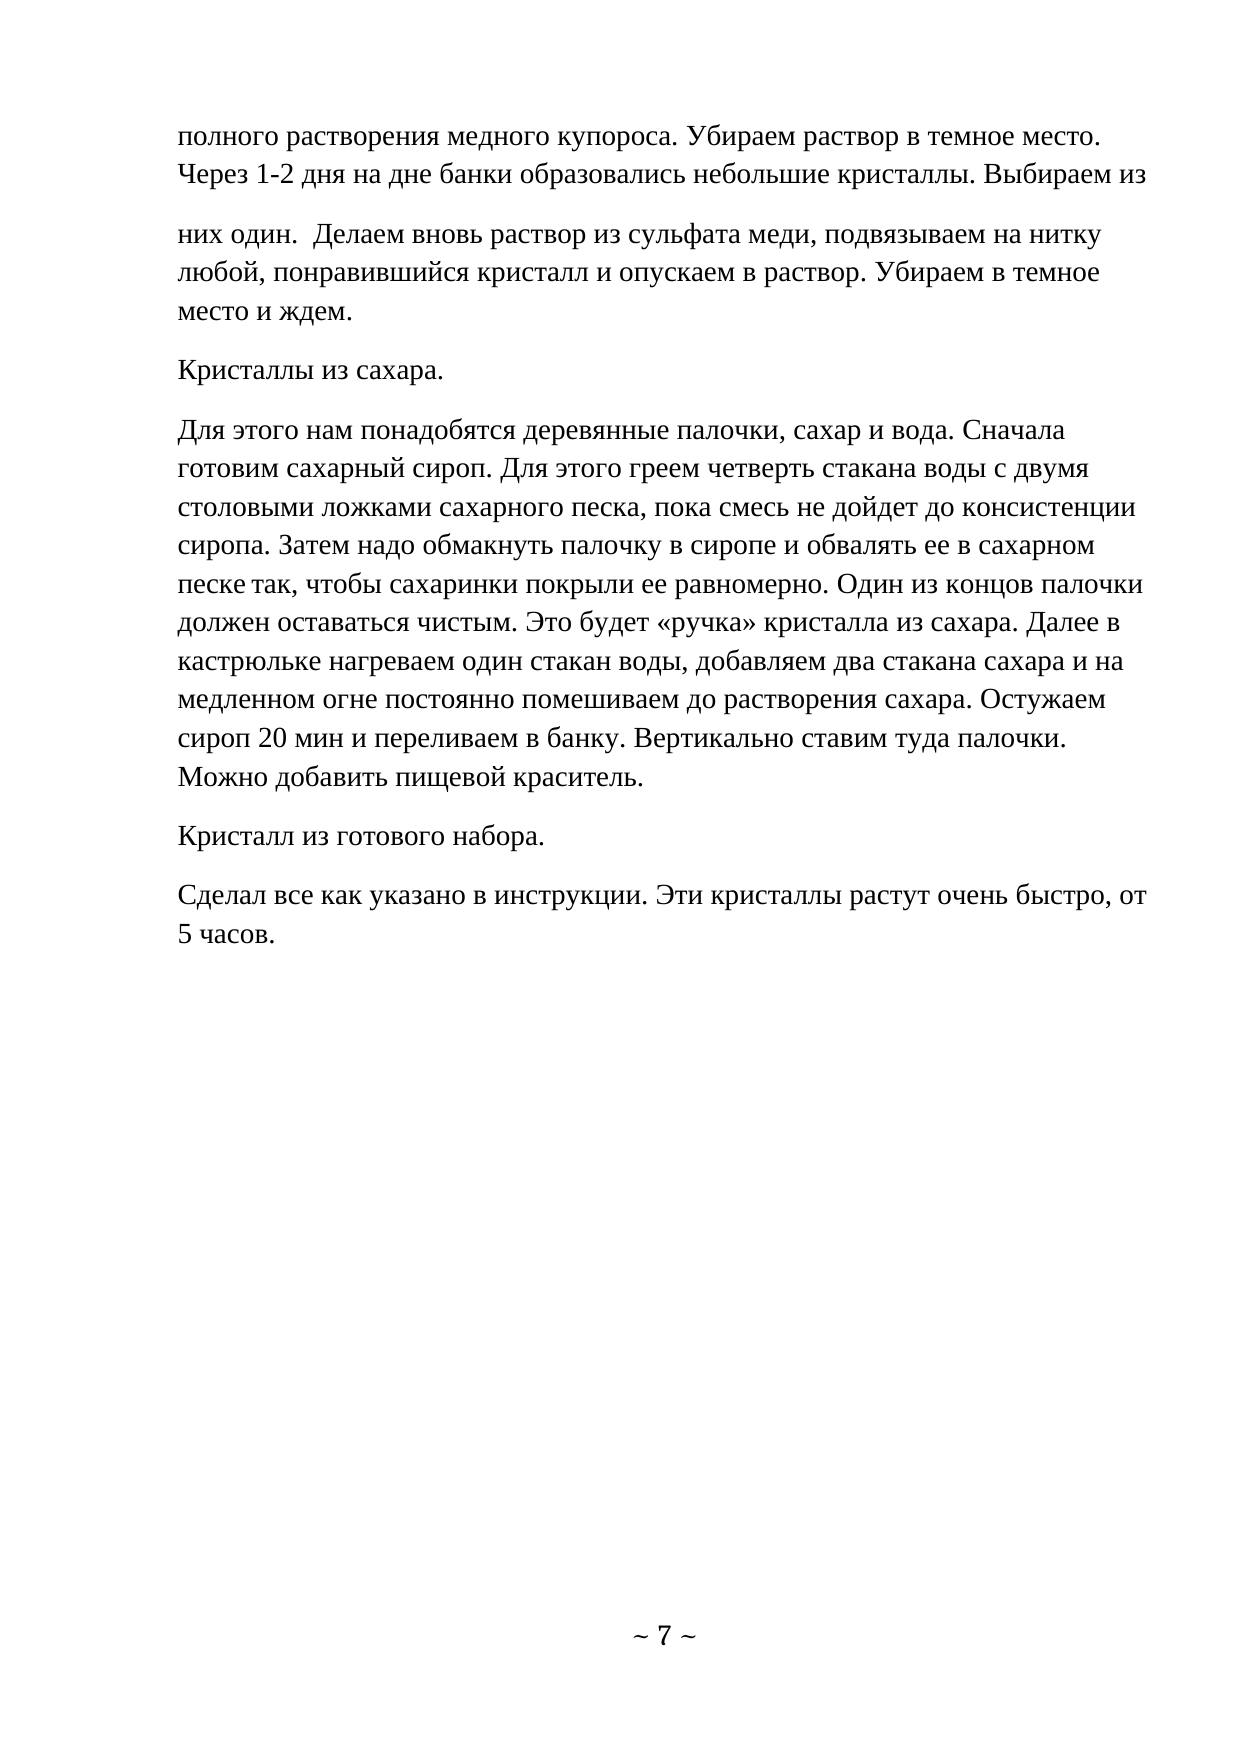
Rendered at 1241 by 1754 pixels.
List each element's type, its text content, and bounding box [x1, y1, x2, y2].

text Сделал все как указано в инструкции. Эти кристаллы растут очень быстро, от 5 часов. [177, 877, 1152, 949]
text Кристаллы из сахара. [177, 352, 1152, 386]
text Кристалл из готового набора. [177, 818, 1152, 852]
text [177, 118, 1152, 190]
text них один. Делаем вновь раствор из сульфата меди, подвязываем на нитку любой, понравившийся кристалл и опускаем в раствор. Убираем в темное место и ждем. [177, 216, 1152, 327]
text Для этого нам понадобятся деревянные палочки, сахар и вода. Сначала готовим сахарный сироп. Для этого греем четверть стакана воды с двумя столовыми ложками сахарного песка, пока смесь не дойдет до консистенции сиропа. Затем надо обмакнуть палочку в сиропе и обвалять ее в сахарном песке так, чтобы сахаринки покрыли ее равномерно. Один из концов палочки должен оставаться чистым. Это будет «ручка» кристалла из сахара. Далее в кастрюльке нагреваем один стакан воды, добавляем два стакана сахара и на медленном огне постоянно помешиваем до растворения сахара. Остужаем сироп 20 мин и переливаем в банку. Вертикально ставим туда палочки. Можно добавить пищевой краситель. [177, 412, 1152, 792]
